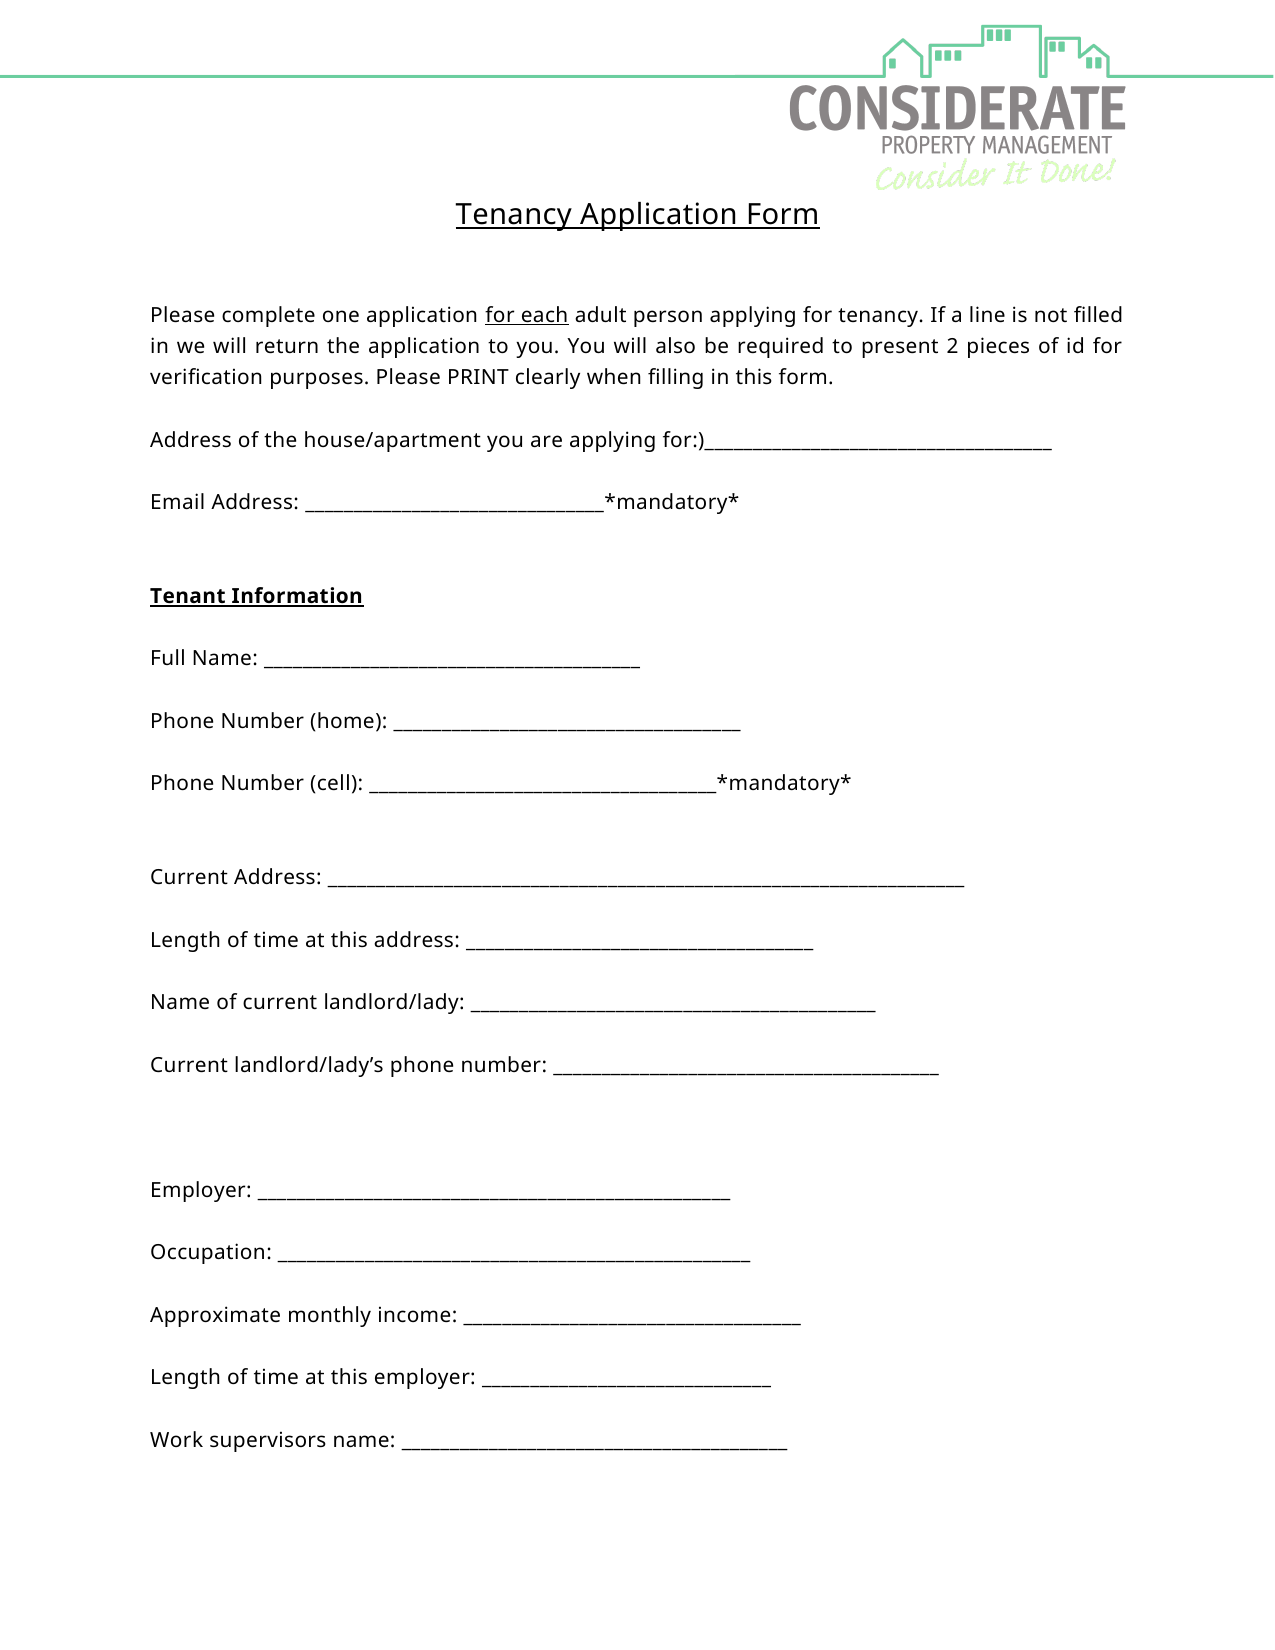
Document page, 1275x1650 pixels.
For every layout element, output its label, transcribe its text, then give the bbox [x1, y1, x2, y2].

text Name of current landlord/lady: __________________________________________ [150, 987, 1125, 1016]
text Phone Number (cell): ____________________________________*mandatory* [150, 768, 1125, 797]
text Phone Number (home): ____________________________________ [150, 706, 1125, 734]
text Tenancy Application Form [150, 194, 1125, 233]
text Length of time at this employer: ______________________________ [150, 1362, 1125, 1391]
text Occupation: _________________________________________________ [150, 1237, 1125, 1266]
text Tenant Information [150, 581, 1125, 609]
text Please complete one application for each adult person applying for tenancy. If a line is not filled in we will return the application to you. You will also be required to present 2 pieces of id for verification purposes. Please PRINT clearly when filling in this form. [150, 300, 1125, 391]
text Current Address: __________________________________________________________________ [150, 862, 1125, 891]
text Email Address: _______________________________*mandatory* [150, 487, 1125, 516]
text Approximate monthly income: ___________________________________ [150, 1300, 1125, 1328]
text Current landlord/lady’s phone number: ________________________________________ [150, 1050, 1125, 1078]
text Work supervisors name: ________________________________________ [150, 1425, 1125, 1453]
text Address of the house/apartment you are applying for:)____________________________________ [150, 425, 1125, 453]
text Employer: _________________________________________________ [150, 1175, 1125, 1203]
text Full Name: _______________________________________ [150, 643, 1125, 672]
text Length of time at this address: ____________________________________ [150, 925, 1125, 953]
